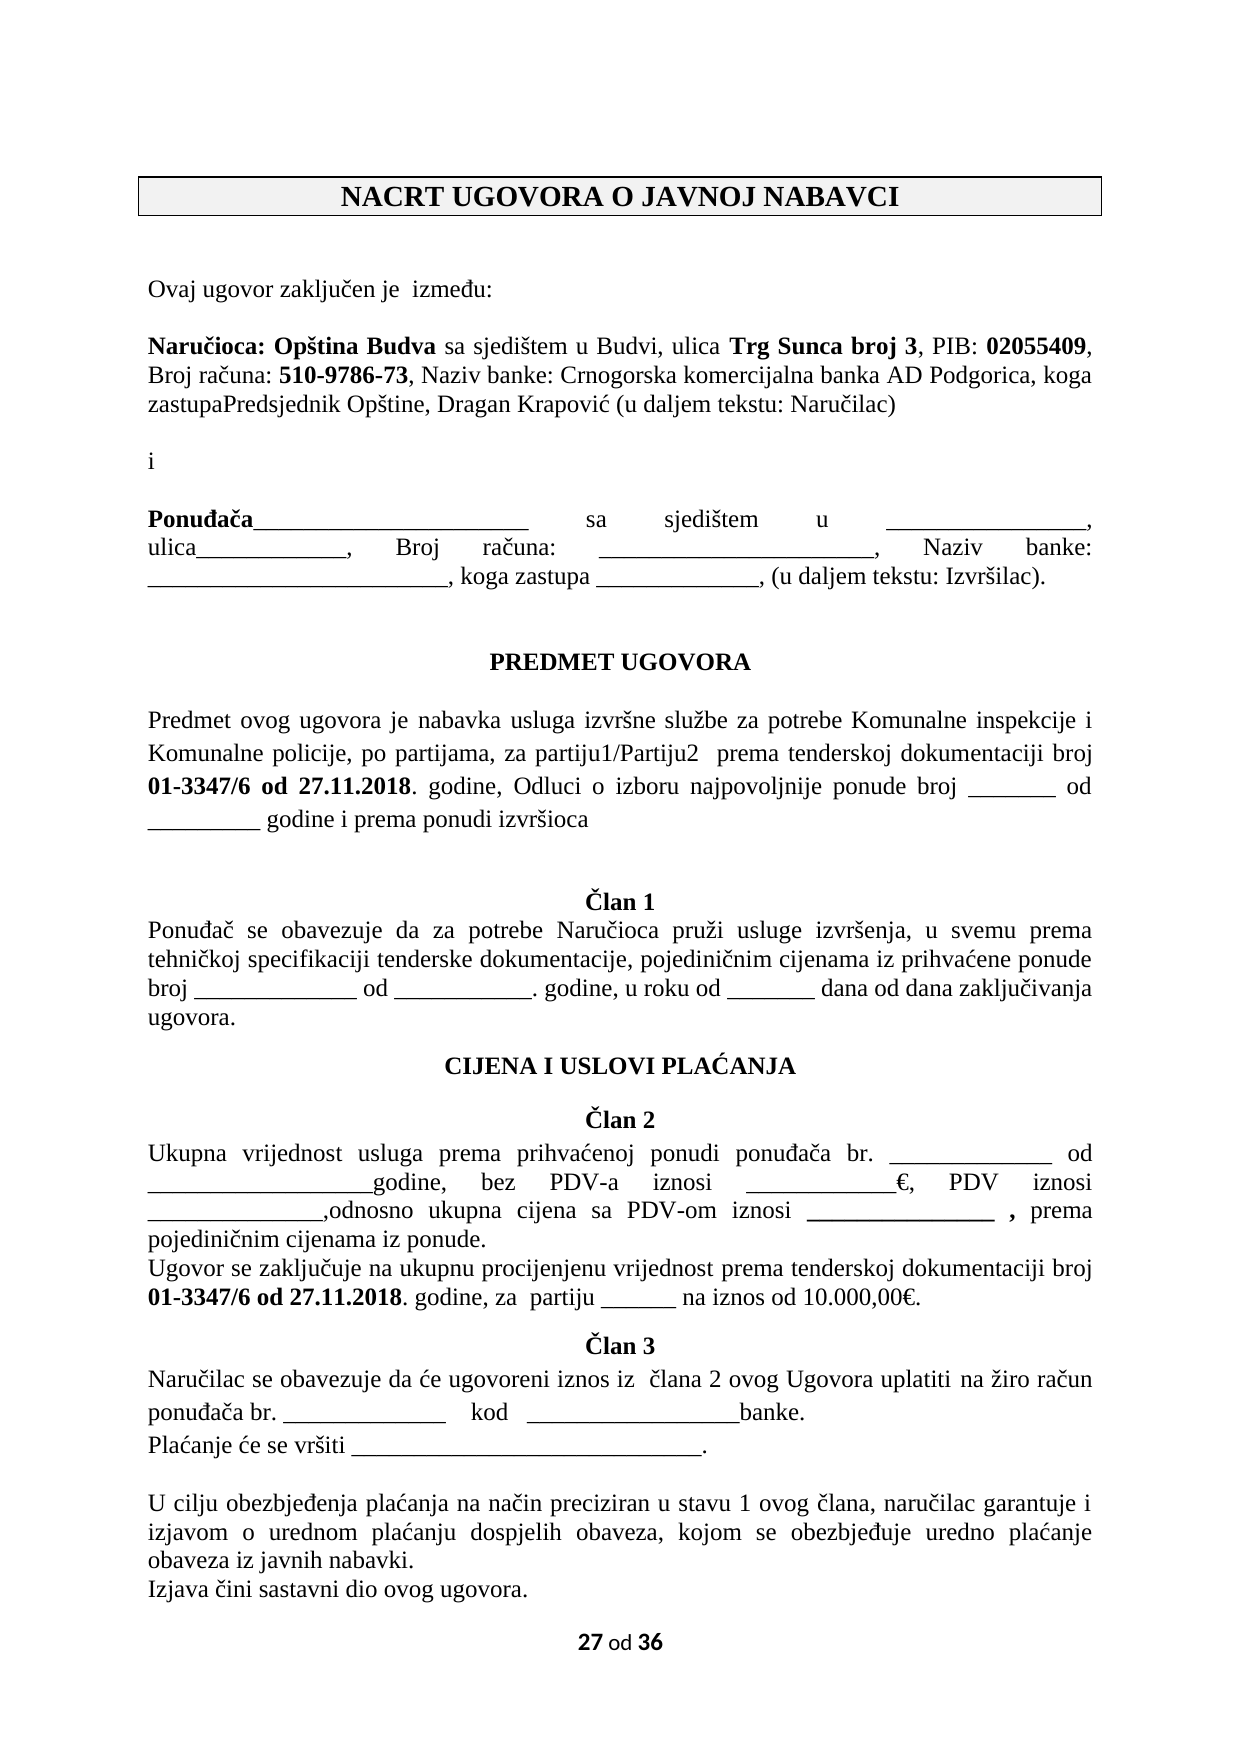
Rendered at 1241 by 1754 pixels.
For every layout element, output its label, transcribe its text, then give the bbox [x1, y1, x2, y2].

text Naručilac se obavezuje da će ugovoreni iznos iz člana 2 ovog Ugovora uplatiti na žiro račun ponuđača br. _____________ kod _________________banke. [148, 1364, 1093, 1426]
text Ponuđača______________________ sa sjedištem u ________________, ulica____________, Broj računa: ______________________, Naziv banke: ________________________, koga zastupa _____________, (u daljem tekstu: Izvršilac). [148, 504, 1093, 590]
text Naručioca: Opština Budva sa sjedištem u Budvi, ulica Trg Sunca broj 3, PIB: 02055409, Broj računa: 510-9786-73, Naziv banke: Crnogorska komercijalna banka AD Podgorica, koga zastupaPredsjednik Opštine, Dragan Krapović (u daljem tekstu: Naručilac) [148, 331, 1093, 417]
subtitle Član 2 [148, 1105, 1093, 1134]
subtitle Član 3 [148, 1331, 1093, 1360]
text Ovaj ugovor zaključen je između: [148, 274, 1093, 302]
text Član 1 [148, 887, 1093, 915]
subtitle CIJENA I USLOVI PLAĆANJA [148, 1051, 1093, 1080]
text Plaćanje će se vršiti ____________________________. [148, 1430, 1093, 1459]
text U cilju obezbjeđenja plaćanja na način preciziran u stavu 1 ovog člana, naručilac garantuje i izjavom o urednom plaćanju dospjelih obaveza, kojom se obezbjeđuje uredno plaćanje obaveza iz javnih nabavki. [148, 1488, 1093, 1574]
subtitle NACRT UGOVORA O JAVNOJ NABAVCI [139, 178, 1101, 215]
text Ponuđač se obavezuje da za potrebe Naručioca pruži usluge izvršenja, u svemu prema tehničkoj specifikaciji tenderske dokumentacije, pojediničnim cijenama iz prihvaćene ponude broj _____________ od ___________. godine, u roku od _______ dana od dana zaključivanja ugovora. [148, 915, 1093, 1030]
text Ukupna vrijednost usluga prema prihvaćenoj ponudi ponuđača br. _____________ od __________________godine, bez PDV-a iznosi ____________€, PDV iznosi ______________,odnosno ukupna cijena sa PDV-om iznosi _______________ , prema pojediničnim cijenama iz ponude. [148, 1138, 1093, 1253]
text Ugovor se zaključuje na ukupnu procijenjenu vrijednost prema tenderskoj dokumentaciji broj 01-3347/6 od 27.11.2018. godine, za partiju ______ na iznos od 10.000,00€. [148, 1253, 1093, 1311]
text Izjava čini sastavni dio ovog ugovora. [148, 1574, 1093, 1603]
text Predmet ovog ugovora je nabavka usluga izvršne službe za potrebe Komunalne inspekcije i Komunalne policije, po partijama, za partiju1/Partiju2 prema tenderskoj dokumentaciji broj 01-3347/6 od 27.11.2018. godine, Odluci o izboru najpovoljnije ponude broj _______ od _________ godine i prema ponudi izvršioca [148, 705, 1093, 833]
text i [148, 446, 1093, 475]
text PREDMET UGOVORA [148, 647, 1093, 676]
